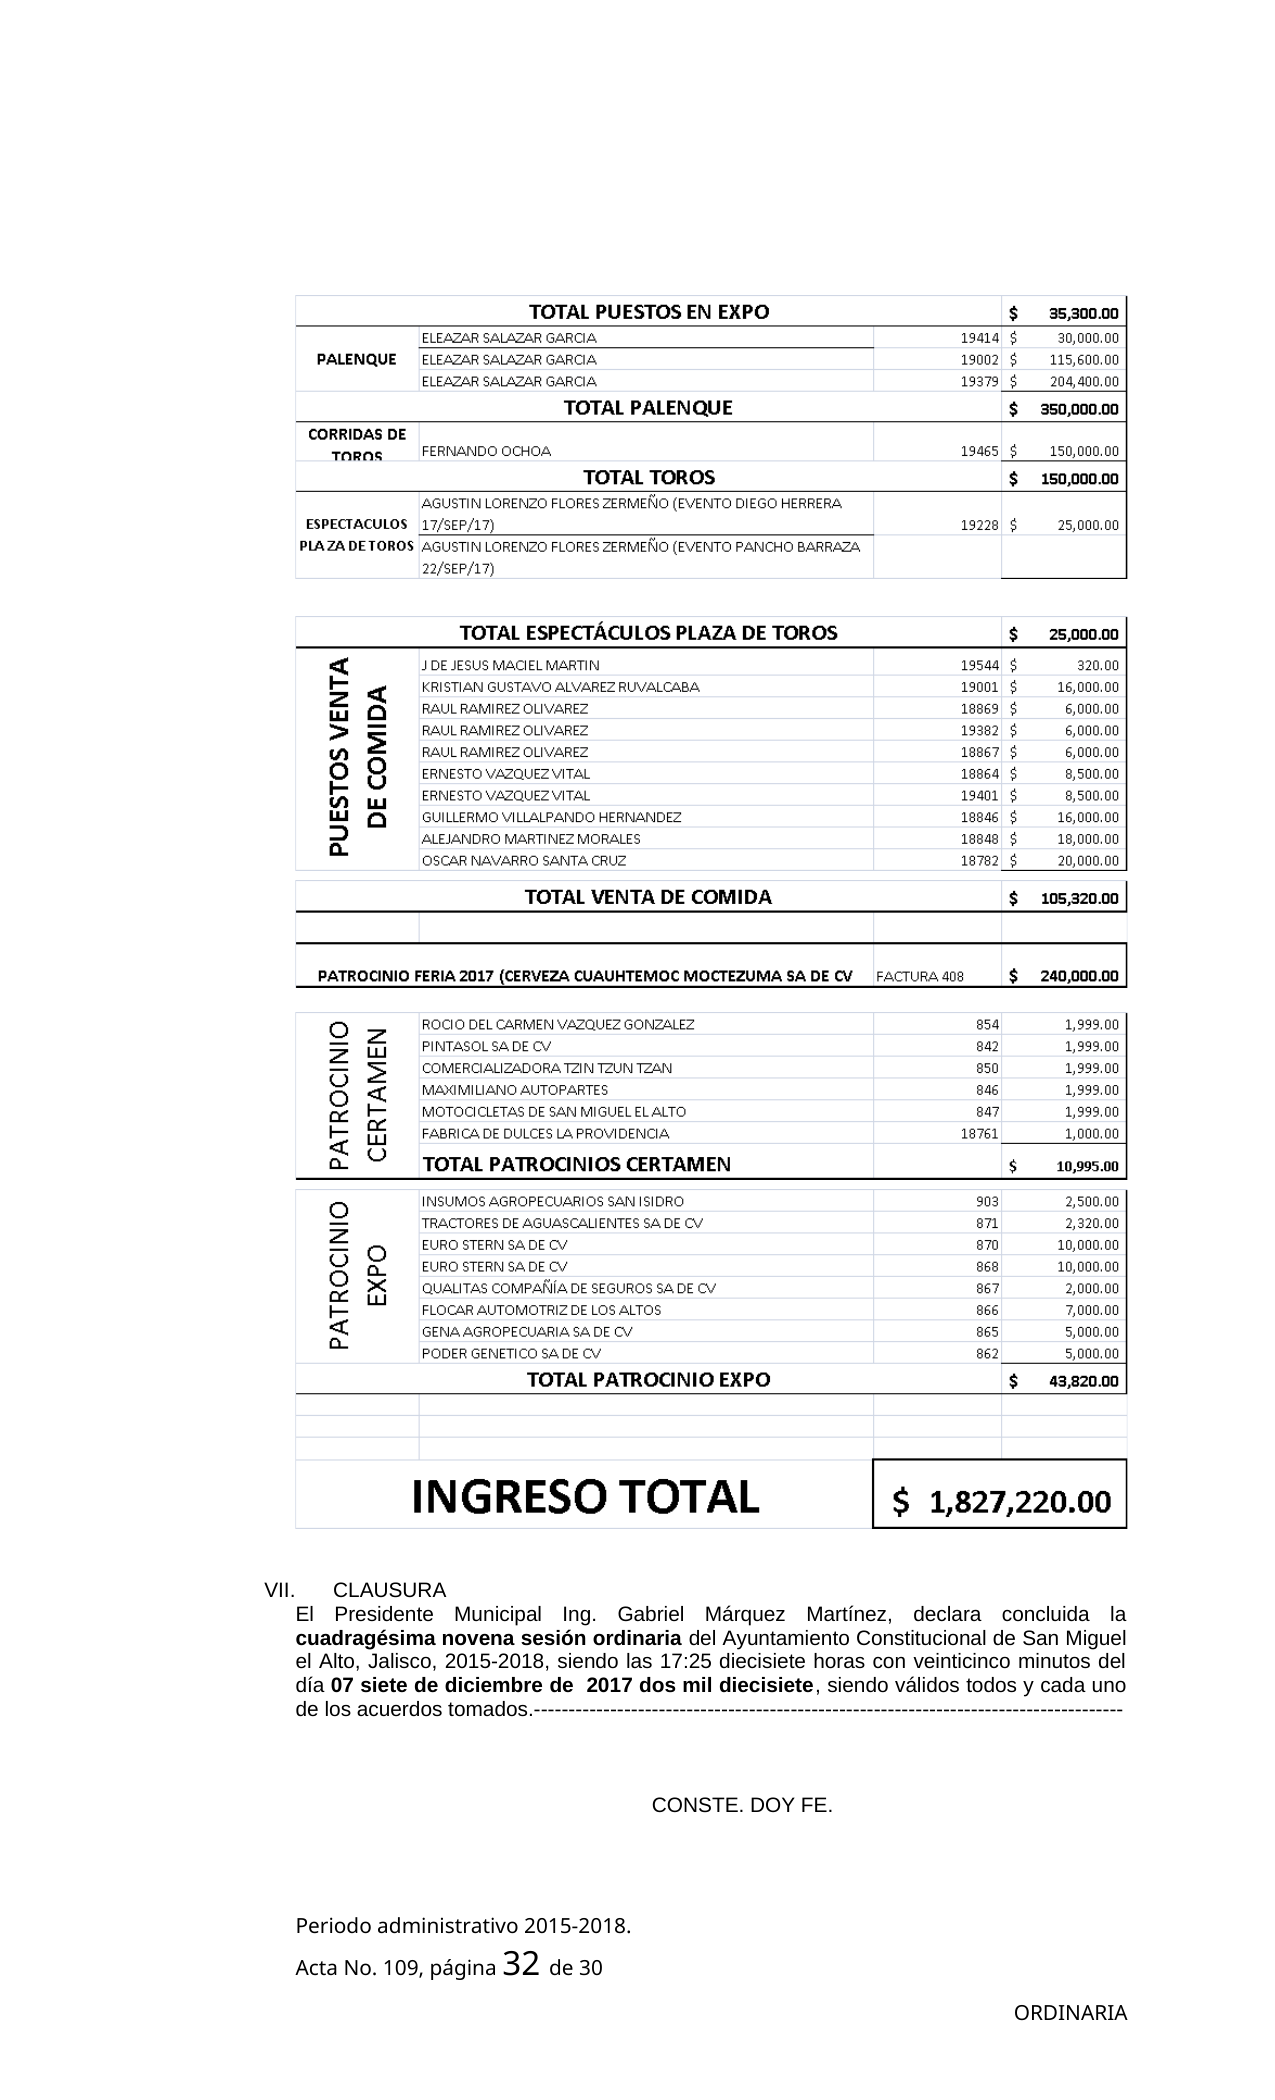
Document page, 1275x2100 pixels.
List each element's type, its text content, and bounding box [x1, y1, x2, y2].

list CLAUSURA [295, 1577, 1127, 1601]
picture [295, 616, 1128, 871]
picture [295, 1189, 1128, 1529]
text El Presidente Municipal Ing. Gabriel Márquez Martínez, declara concluida la cuadragésima novena sesión ordinaria del Ayuntamiento Constitucional de San Miguel el Alto, Jalisco, 2015-2018, siendo las 17:25 diecisiete horas con veinticinco minutos del día 07 siete de diciembre de 2017 dos mil diecisiete, siendo válidos todos y cada uno de los acuerdos tomados.------------------------------------------------------------------------------------- [295, 1601, 1127, 1721]
picture [295, 880, 1128, 988]
picture [295, 295, 1128, 579]
picture [295, 1012, 1128, 1180]
text CONSTE. DOY FE. [295, 1793, 1189, 1817]
